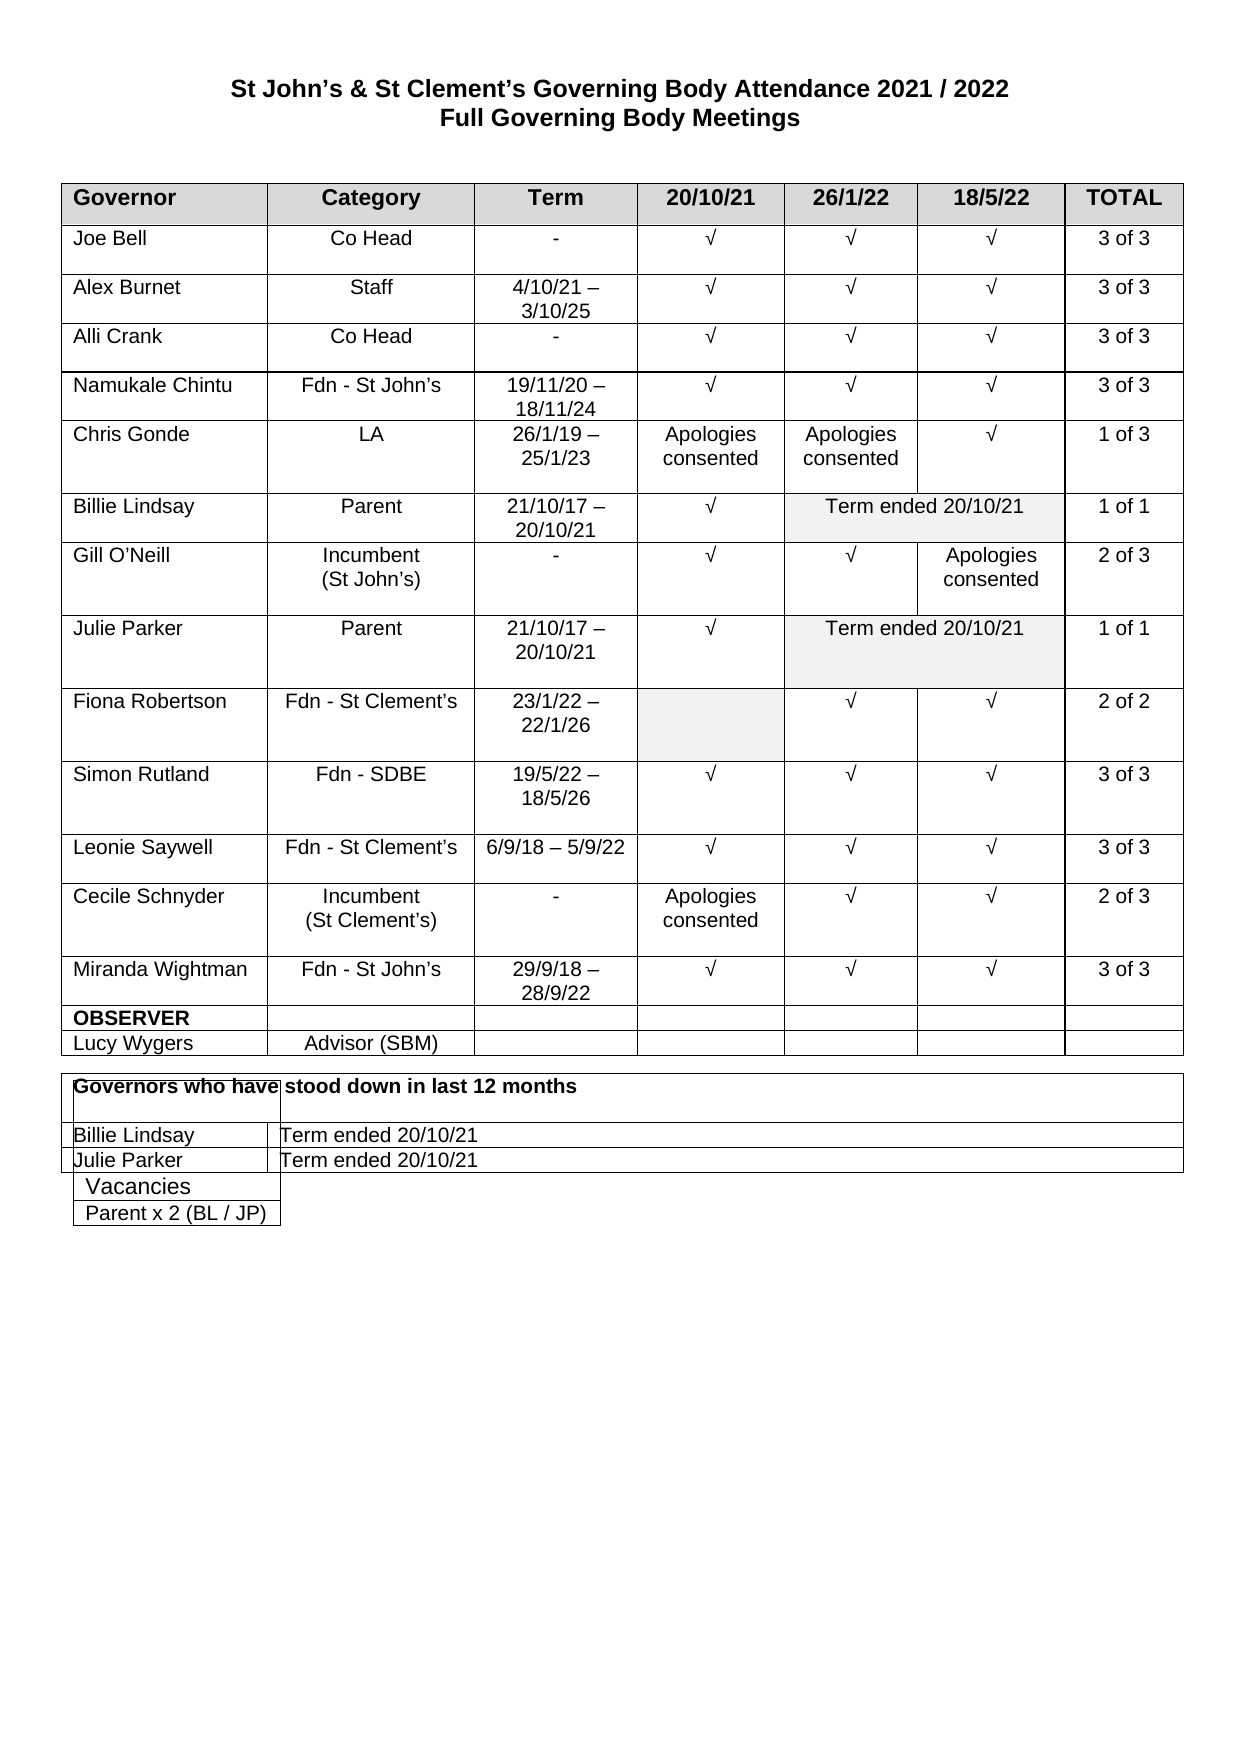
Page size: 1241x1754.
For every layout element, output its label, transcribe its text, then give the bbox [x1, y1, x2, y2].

table_cell Joe Bell [62, 226, 267, 273]
table_header Term [475, 184, 637, 224]
table_cell √ [785, 835, 917, 883]
table_cell Fiona Robertson [62, 689, 267, 761]
table_cell √ [785, 226, 917, 273]
table_cell Term ended 20/10/21 [785, 494, 1064, 542]
table_cell - [475, 884, 637, 956]
table_cell √ [638, 275, 784, 322]
table_cell 1 of 1 [1066, 494, 1183, 542]
table_cell Julie Parker [62, 616, 267, 688]
table_cell Co Head [268, 226, 474, 273]
table_cell Apologies consented [918, 543, 1064, 615]
table_cell [638, 1031, 784, 1055]
table_cell Term ended 20/10/21 [268, 1148, 1183, 1172]
table_cell √ [918, 226, 1064, 273]
table_cell Simon Rutland [62, 762, 267, 834]
table_cell 21/10/17 – 20/10/21 [475, 494, 637, 542]
table_cell 3 of 3 [1066, 762, 1183, 834]
table_cell Chris Gonde [62, 421, 267, 493]
table_cell - [475, 226, 637, 273]
table_cell Billie Lindsay [62, 1123, 267, 1147]
table_cell Fdn - St Clement’s [268, 835, 474, 883]
table_cell 4/10/21 – 3/10/25 [475, 275, 637, 322]
table_cell 23/1/22 – 22/1/26 [475, 689, 637, 761]
table_cell Fdn - St John’s [268, 373, 474, 420]
table_cell Fdn - SDBE [268, 762, 474, 834]
table_cell Julie Parker [62, 1148, 267, 1172]
table_cell √ [918, 762, 1064, 834]
table_header 18/5/22 [918, 184, 1064, 224]
table_cell 3 of 3 [1066, 835, 1183, 883]
table_cell √ [785, 275, 917, 322]
table_cell Miranda Wightman [62, 957, 267, 1005]
table_cell 19/11/20 – 18/11/24 [475, 373, 637, 420]
table_cell √ [785, 957, 917, 1005]
table_cell √ [638, 835, 784, 883]
table_cell √ [785, 543, 917, 615]
table_cell 19/5/22 – 18/5/26 [475, 762, 637, 834]
table_cell - [475, 543, 637, 615]
table_cell Term ended 20/10/21 [785, 616, 1064, 688]
table_cell √ [918, 324, 1064, 371]
table_cell Incumbent (St Clement’s) [268, 884, 474, 956]
table_cell 2 of 3 [1066, 543, 1183, 615]
table_cell 2 of 3 [1066, 884, 1183, 956]
table_cell √ [638, 324, 784, 371]
table_cell 21/10/17 – 20/10/21 [475, 616, 637, 688]
table_header Governor [62, 184, 267, 224]
table_cell 1 of 3 [1066, 421, 1183, 493]
table_cell [918, 1006, 1064, 1030]
table_cell 3 of 3 [1066, 226, 1183, 273]
table_cell 3 of 3 [1066, 324, 1183, 371]
table_cell √ [918, 275, 1064, 322]
table_cell Parent x 2 (BL / JP) [74, 1201, 280, 1224]
table_cell LA [268, 421, 474, 493]
table_cell Apologies consented [785, 421, 917, 493]
table_cell 1 of 1 [1066, 616, 1183, 688]
table_cell Apologies consented [638, 421, 784, 493]
table_cell √ [918, 373, 1064, 420]
table_cell √ [638, 494, 784, 542]
table_cell √ [785, 373, 917, 420]
table_cell 6/9/18 – 5/9/22 [475, 835, 637, 883]
table_cell [785, 1031, 917, 1055]
table_cell [1066, 1031, 1183, 1055]
table_cell Alli Crank [62, 324, 267, 371]
table_cell - [475, 324, 637, 371]
table_cell Lucy Wygers [62, 1031, 267, 1055]
table_cell Parent [268, 616, 474, 688]
table_cell √ [638, 616, 784, 688]
table_cell √ [918, 421, 1064, 493]
table_cell √ [638, 373, 784, 420]
table_cell √ [918, 957, 1064, 1005]
table_cell √ [918, 835, 1064, 883]
table_cell √ [785, 884, 917, 956]
table_cell 3 of 3 [1066, 373, 1183, 420]
table_cell 29/9/18 – 28/9/22 [475, 957, 637, 1005]
table_cell Advisor (SBM) [268, 1031, 474, 1055]
table_cell Apologies consented [638, 884, 784, 956]
table_cell Leonie Saywell [62, 835, 267, 883]
table_cell Billie Lindsay [62, 494, 267, 542]
table_cell √ [638, 226, 784, 273]
table_cell Fdn - St John’s [268, 957, 474, 1005]
table_cell 26/1/19 – 25/1/23 [475, 421, 637, 493]
table_cell Staff [268, 275, 474, 322]
table_cell √ [638, 762, 784, 834]
table_header 26/1/22 [785, 184, 917, 224]
table_cell √ [918, 689, 1064, 761]
table_header Vacancies [74, 1173, 280, 1199]
table_cell √ [785, 689, 917, 761]
table_header TOTAL [1066, 184, 1183, 224]
table_header 20/10/21 [638, 184, 784, 224]
table_cell √ [918, 884, 1064, 956]
table_cell Namukale Chintu [62, 373, 267, 420]
table_cell OBSERVER [62, 1006, 267, 1030]
table_cell Cecile Schnyder [62, 884, 267, 956]
table_cell [918, 1031, 1064, 1055]
table_cell Term ended 20/10/21 [268, 1123, 1183, 1147]
table_cell Co Head [268, 324, 474, 371]
table_cell 3 of 3 [1066, 957, 1183, 1005]
table_cell √ [785, 762, 917, 834]
table_cell 2 of 2 [1066, 689, 1183, 761]
table_cell 3 of 3 [1066, 275, 1183, 322]
table_cell Incumbent (St John’s) [268, 543, 474, 615]
table_cell Alex Burnet [62, 275, 267, 322]
table_cell √ [638, 543, 784, 615]
table_cell Gill O’Neill [62, 543, 267, 615]
table_cell [475, 1031, 637, 1055]
table_cell [638, 1006, 784, 1030]
table_cell Fdn - St Clement’s [268, 689, 474, 761]
table_cell [785, 1006, 917, 1030]
table_cell √ [638, 957, 784, 1005]
table_header Category [268, 184, 474, 224]
table_cell [475, 1006, 637, 1030]
table_cell Parent [268, 494, 474, 542]
table_cell [268, 1006, 474, 1030]
table_header Governors who have stood down in last 12 months [62, 1074, 1183, 1122]
table_cell [1066, 1006, 1183, 1030]
table_cell √ [785, 324, 917, 371]
table_cell [638, 689, 784, 761]
